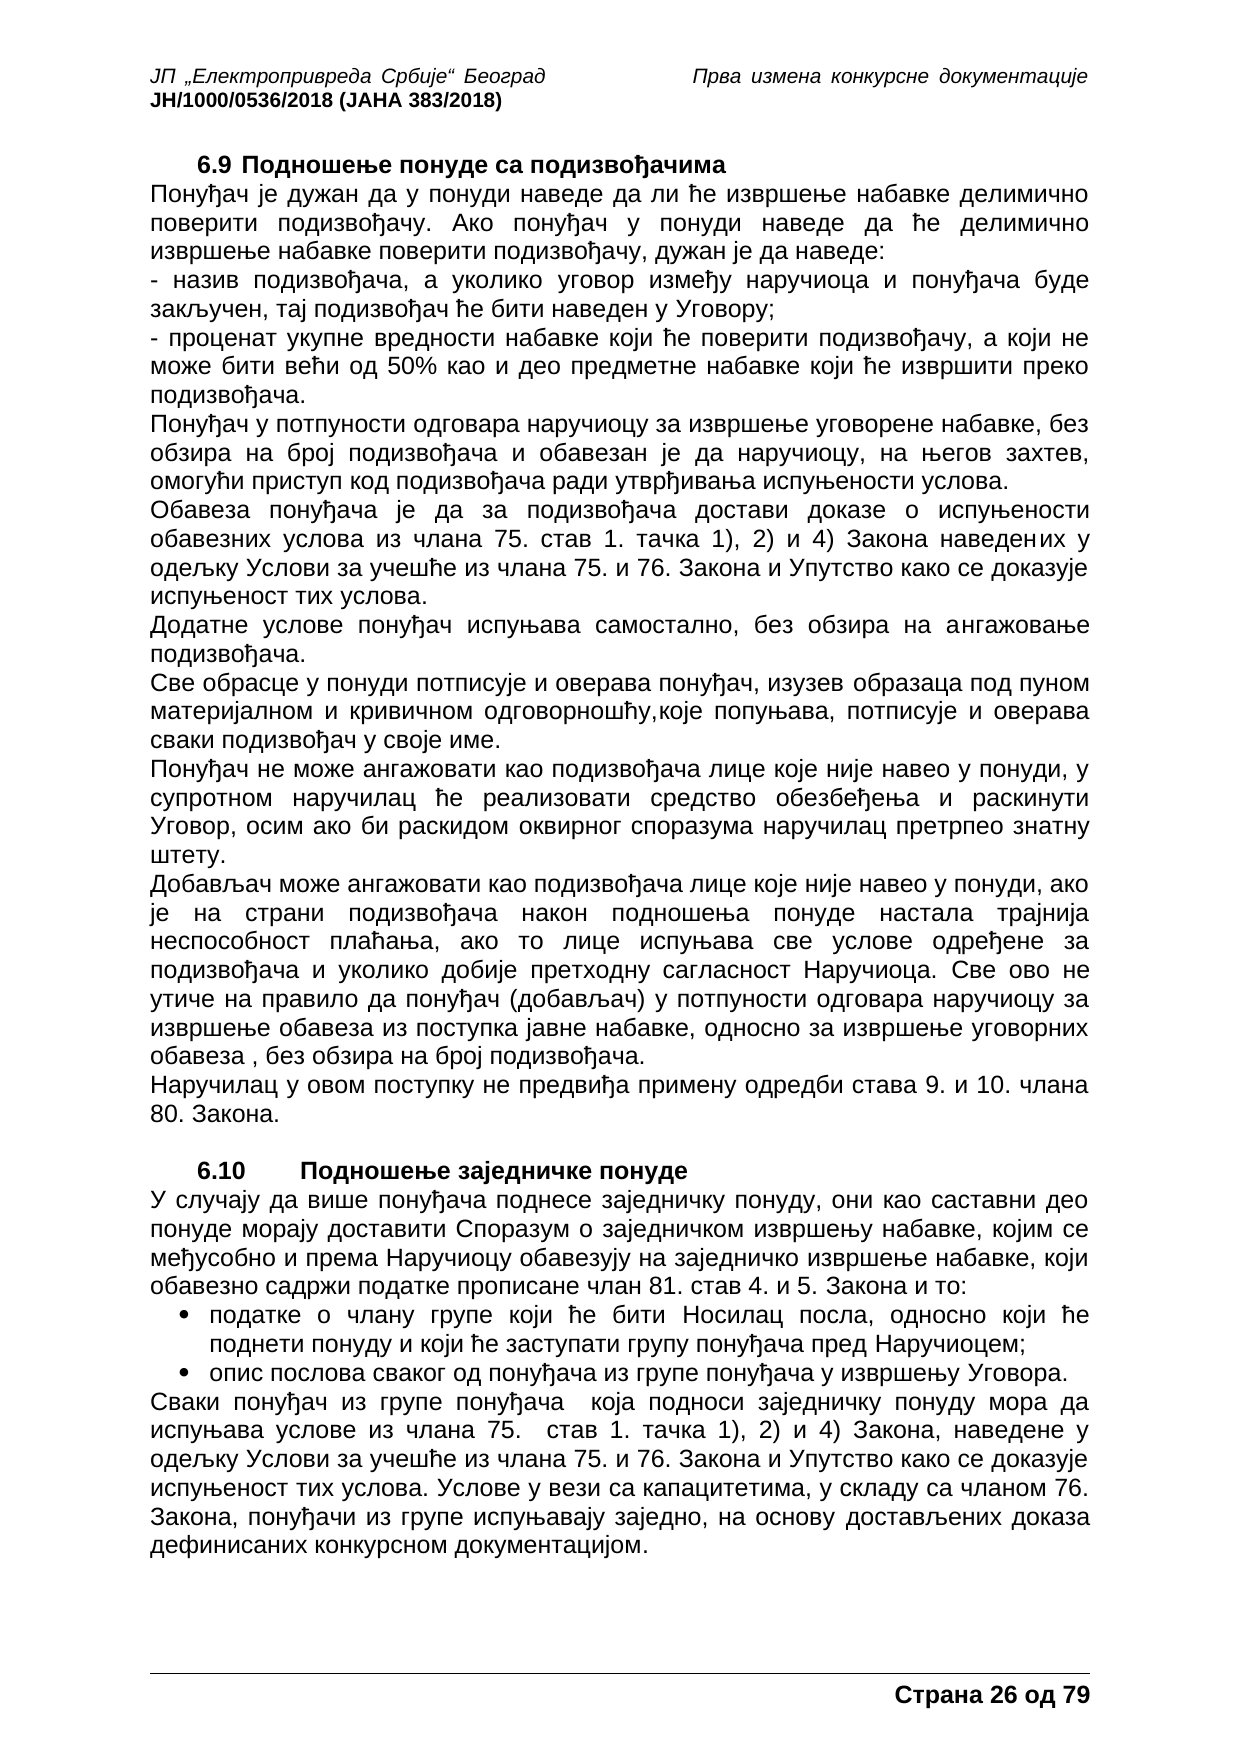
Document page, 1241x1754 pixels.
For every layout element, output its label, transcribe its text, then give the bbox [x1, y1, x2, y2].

text Понуђач не може ангажовати као подизвођача лице које није навео у понуди, у супротном наручилац ће реализовати средство обезбеђења и раскинути Уговор, осим ако би раскидом оквирног споразума наручилац претрпео знатну штету. [150, 754, 1090, 869]
text Понуђач је дужан да у понуди наведе да ли ће извршење набавке делимично поверити подизвођачу. Ако понуђач у понуди наведе да ће делимично извршење набавке поверити подизвођачу, дужан је да наведе: [150, 179, 1090, 265]
text Све обрасце у понуди потписује и оверава понуђач, изузев образаца под пуном материјалном и кривичном одговорношћу,које попуњава, потписује и оверава сваки подизвођач у своје име. [150, 667, 1090, 754]
text - назив подизвођача, а уколико уговор између наручиоца и понуђача буде закључен, тај подизвођач ће бити наведен у Уговору; [150, 265, 1090, 322]
text Обавеза понуђача је да за подизвођача достави доказе о испуњености обавезних услова из члана 75. став 1. тачка 1), 2) и 4) Закона наведених у одељку Услови за учешће из члана 75. и 76. Закона и Упутство како се доказује испуњеност тих услова. [150, 495, 1090, 610]
text Понуђач у потпуности одговара наручиоцу за извршење уговорене набавке, без обзира на број подизвођача и обавезан је да наручиоцу, на његов захтев, омогући приступ код подизвођача ради утврђивања испуњености услова. [150, 409, 1090, 495]
text Добављач може ангажовати као подизвођача лице које није навео у понуди, ако је на страни подизвођача након подношења понуде настала трајнија неспособност плаћања, ако то лице испуњава све услове одређене за подизвођача и уколико добије претходну сагласност Наручиоца. Све ово не утиче на правило да понуђач (добављач) у потпуности одговара наручиоцу за извршење обавеза из поступка јавне набавке, односно за извршење уговорних обавеза , без обзира на број подизвођача. [150, 869, 1090, 1070]
text Сваки понуђач из групе понуђача која подноси заједничку понуду мора да испуњава услове из члана 75. став 1. тачка 1), 2) и 4) Закона, наведене у одељку Услови за учешће из члана 75. и 76. Закона и Упутство како се доказује испуњеност тих услова. Услове у вези са капацитетима, у складу са чланом 76. Закона, понуђачи из групе испуњавају заједно, на основу достављених доказа дефинисаних конкурсном документацијом. [150, 1386, 1090, 1559]
text - проценат укупне вредности набавке који ће поверити подизвођачу, а који не може бити већи од 50% као и део предметне набавке који ће извршити преко подизвођача. [150, 322, 1090, 409]
list Подношење понуде са подизвођачима [197, 150, 1090, 179]
text податке о члану групе који ће бити Носилац посла, односно који ће поднети понуду и који ће заступати групу понуђача пред Наручиоцем; [179, 1300, 1090, 1358]
text Наручилац у овом поступку не предвиђа примену одредби става 9. и 10. члана 80. Закона. [150, 1070, 1090, 1127]
text Додатне услове понуђач испуњава самостално, без обзира на ангажовање подизвођача. [150, 610, 1090, 667]
list Подношење заједничке понуде [197, 1156, 1090, 1185]
text опис послова сваког од понуђача из групе понуђача у извршењу Уговора. [179, 1358, 1090, 1386]
text У случају да више понуђача поднесе заједничку понуду, они као саставни део понуде морају доставити Споразум о заједничком извршењу набавке, којим се међусобно и према Наручиоцу обавезују на заједничко извршење набавке, који обавезно садржи податке прописане члан 81. став 4. и 5. Закона и то: [150, 1185, 1090, 1300]
